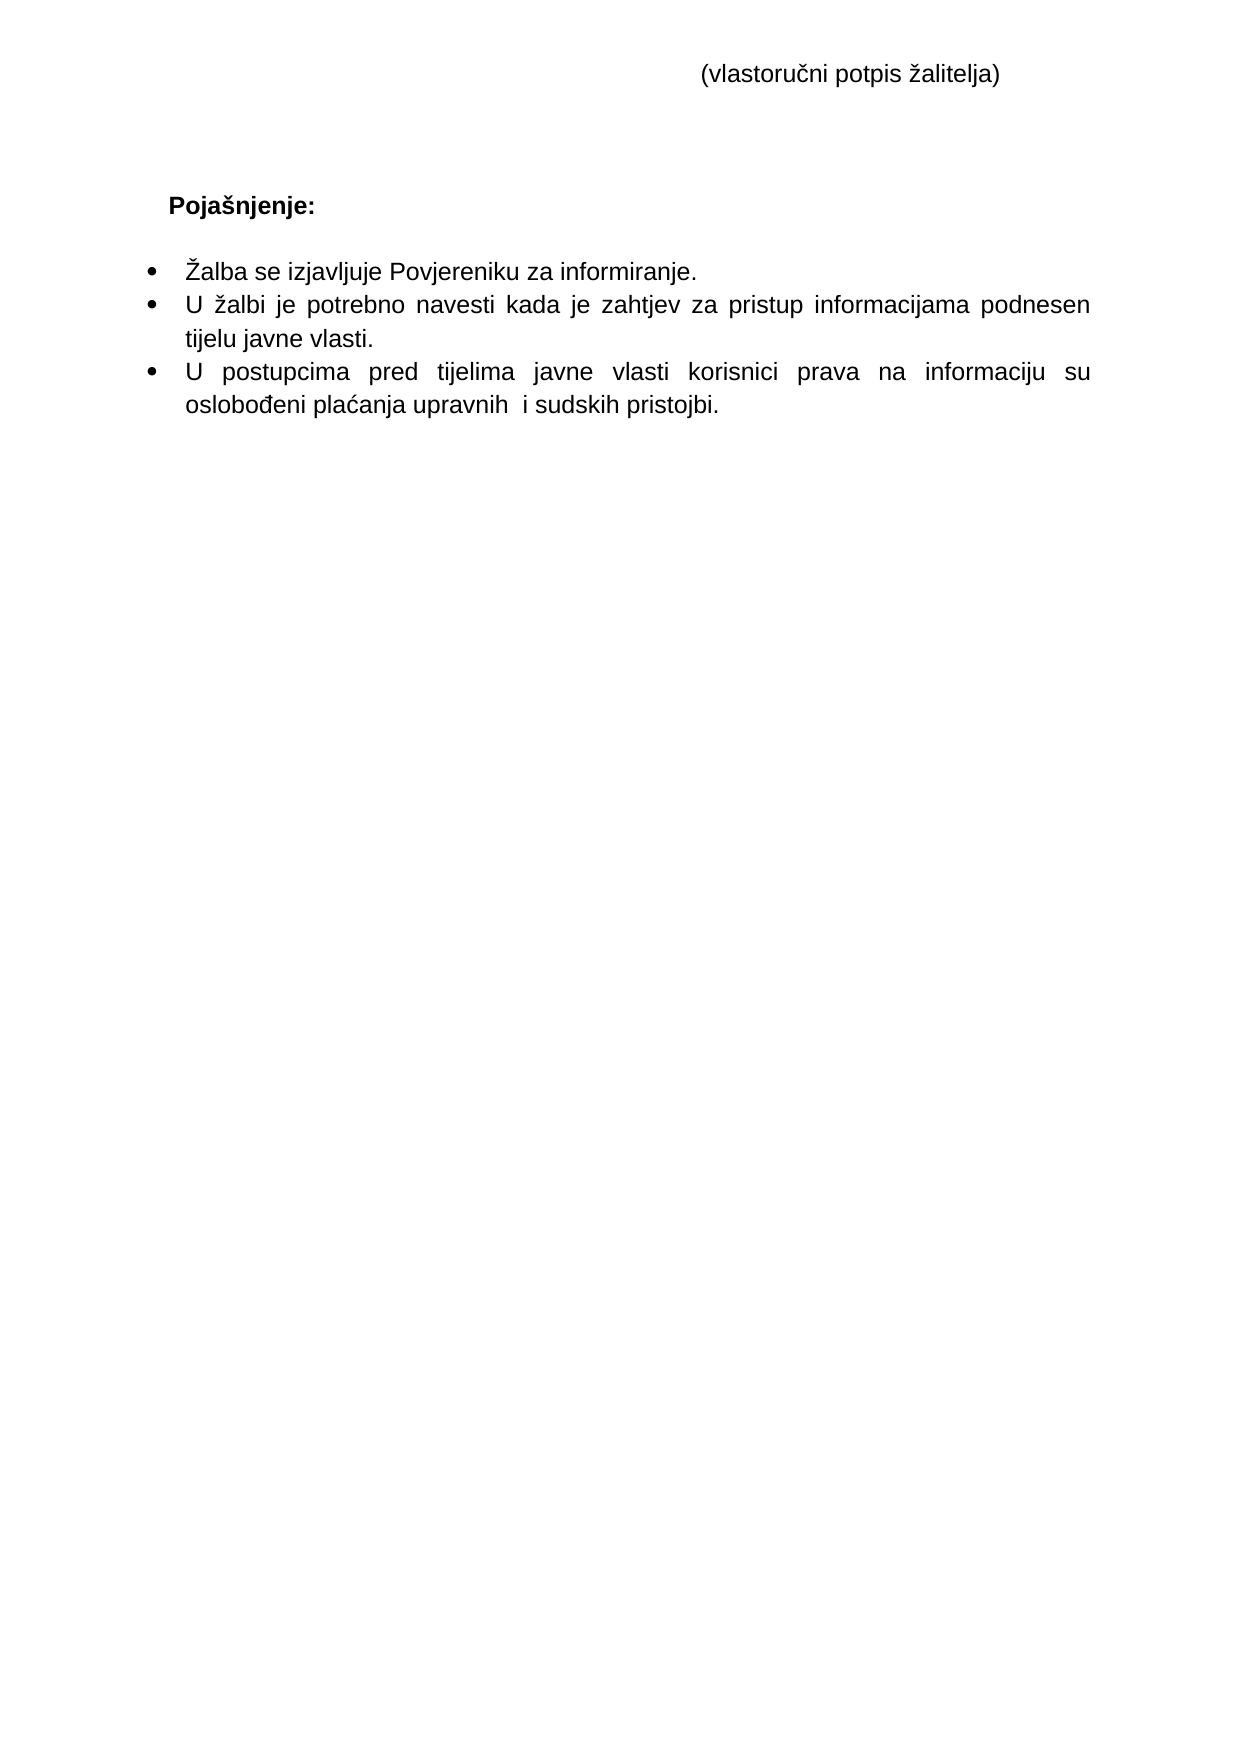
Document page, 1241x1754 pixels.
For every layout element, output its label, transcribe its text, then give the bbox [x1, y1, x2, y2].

text Pojašnjenje: [148, 191, 1093, 220]
list Žalba se izjavljuje Povjereniku za informiranje. [148, 257, 1093, 286]
text (vlastoručni potpis žalitelja) [673, 59, 1093, 88]
list U žalbi je potrebno navesti kada je zahtjev za pristup informacijama podnesen tijelu javne vlasti. [148, 290, 1093, 352]
list U postupcima pred tijelima javne vlasti korisnici prava na informaciju su oslobođeni plaćanja upravnih i sudskih pristojbi. [148, 357, 1093, 418]
